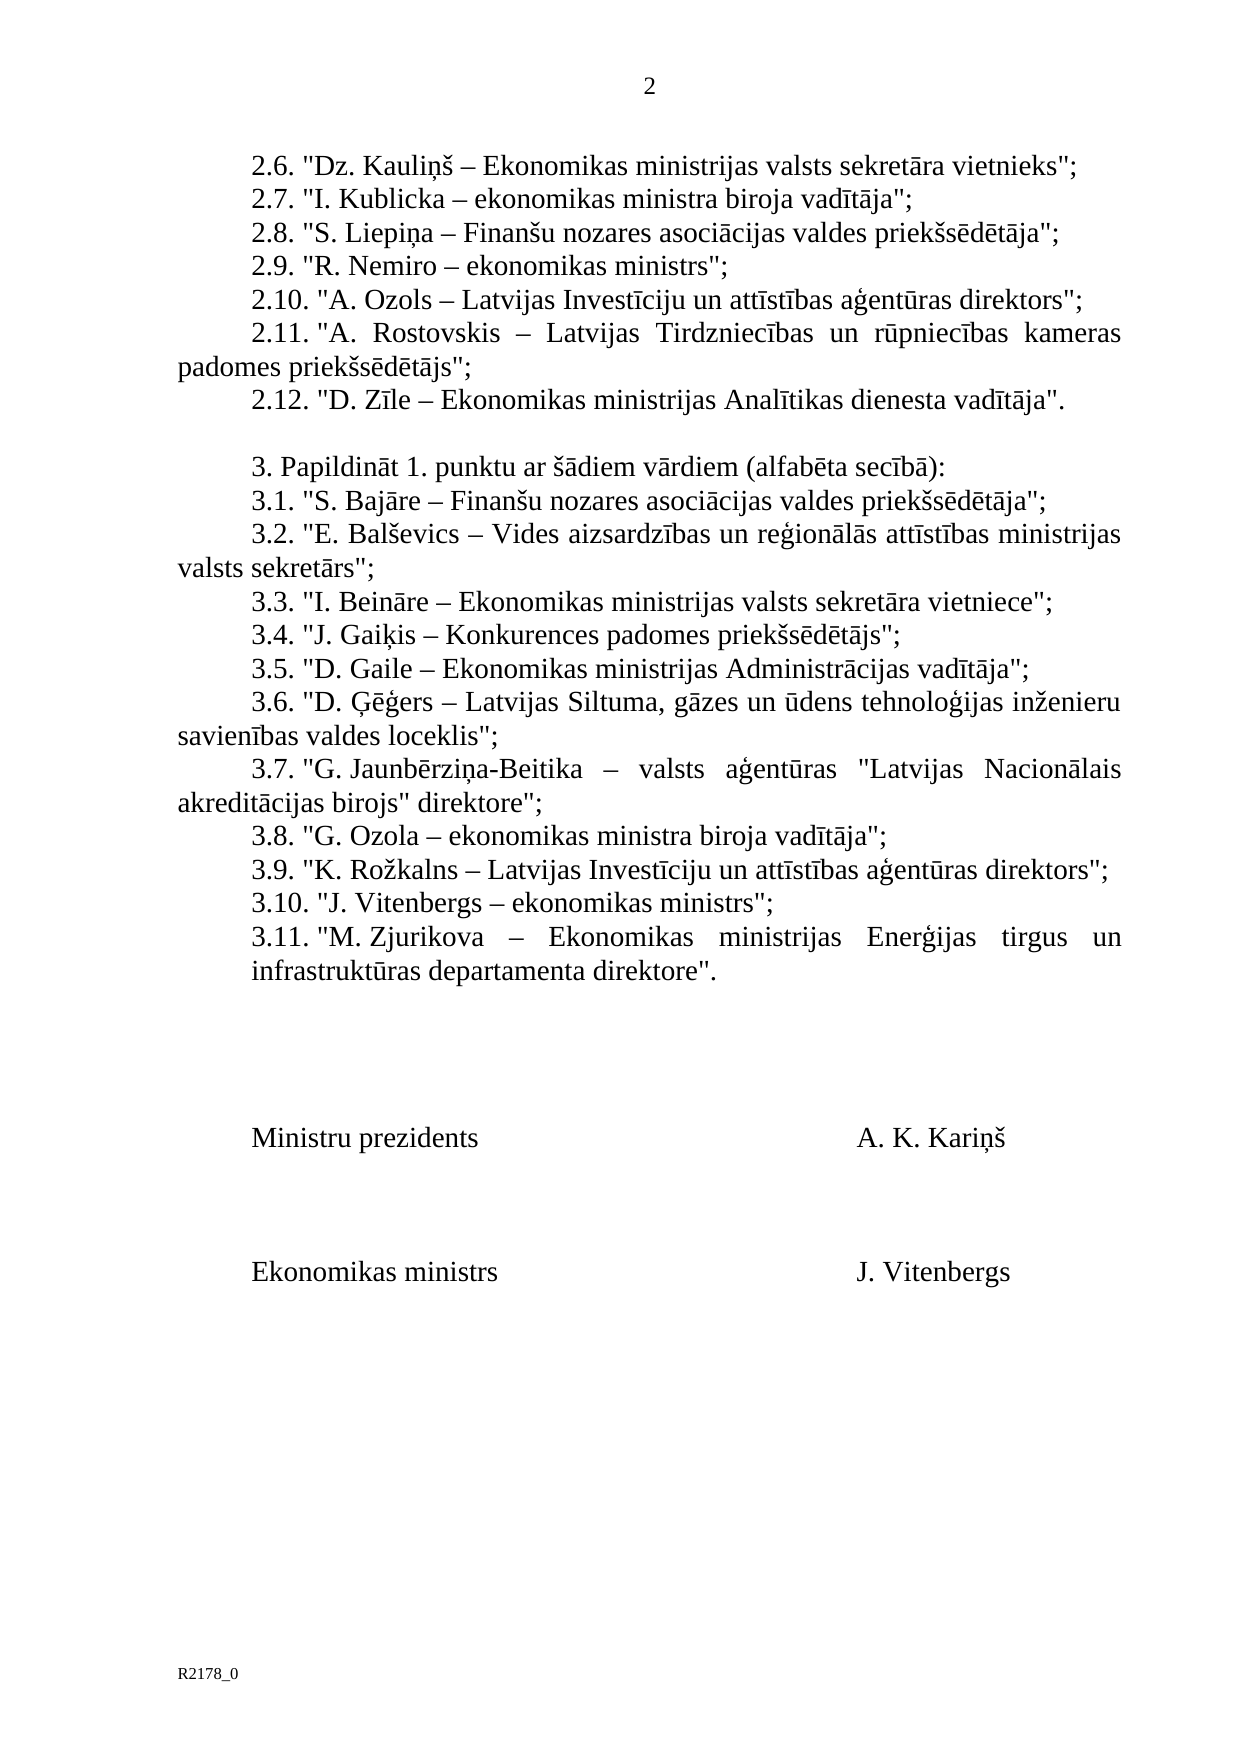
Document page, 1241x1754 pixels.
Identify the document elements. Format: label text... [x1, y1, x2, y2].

text 3.9. "K. Rožkalns – Latvijas Investīciju un attīstības aģentūras direktors"; [177, 852, 1122, 886]
text 2.9. "R. Nemiro – ekonomikas ministrs"; [177, 248, 1122, 282]
text 3. Papildināt 1. punktu ar šādiem vārdiem (alfabēta secībā): [177, 449, 1122, 483]
text 3.7. "G. Jaunbērziņa-Beitika – valsts aģentūras "Latvijas Nacionālais akreditācijas birojs" direktore"; [177, 751, 1122, 818]
text 3.11. "M. Zjurikova – Ekonomikas ministrijas Enerģijas tirgus un infrastruktūras departamenta direktore". [251, 919, 1122, 986]
text 3.5. "D. Gaile – Ekonomikas ministrijas Administrācijas vadītāja"; [177, 651, 1122, 684]
text 3.3. "I. Beināre – Ekonomikas ministrijas valsts sekretāra vietniece"; [177, 584, 1122, 617]
text 2.7. "I. Kublicka – ekonomikas ministra biroja vadītāja"; [177, 181, 1122, 215]
text 3.1. "S. Bajāre – Finanšu nozares asociācijas valdes priekšsēdētāja"; [177, 483, 1122, 517]
text 3.8. "G. Ozola – ekonomikas ministra biroja vadītāja"; [177, 818, 1122, 852]
text 2.11. "A. Rostovskis – Latvijas Tirdzniecības un rūpniecības kameras padomes priekšsēdētājs"; [177, 315, 1122, 382]
text 2.6. "Dz. Kauliņš – Ekonomikas ministrijas valsts sekretāra vietnieks"; [177, 148, 1122, 181]
text 2.10. "A. Ozols – Latvijas Investīciju un attīstības aģentūras direktors"; [177, 282, 1122, 315]
text 3.10. "J. Vitenbergs – ekonomikas ministrs"; [177, 886, 1122, 919]
text 3.6. "D. Ģēģers – Latvijas Siltuma, gāzes un ūdens tehnoloģijas inženieru savienības valdes loceklis"; [177, 684, 1122, 751]
text 2.12. "D. Zīle – Ekonomikas ministrijas Analītikas dienesta vadītāja". [177, 382, 1122, 416]
text Ekonomikas ministrs J. Vitenbergs [177, 1254, 1122, 1288]
text 2.8. "S. Liepiņa – Finanšu nozares asociācijas valdes priekšsēdētāja"; [177, 215, 1122, 248]
text 3.4. "J. Gaiķis – Konkurences padomes priekšsēdētājs"; [177, 617, 1122, 651]
text 3.2. "E. Balševics – Vides aizsardzības un reģionālās attīstības ministrijas valsts sekretārs"; [177, 517, 1122, 584]
text Ministru prezidents A. K. Kariņš [177, 1120, 1122, 1154]
